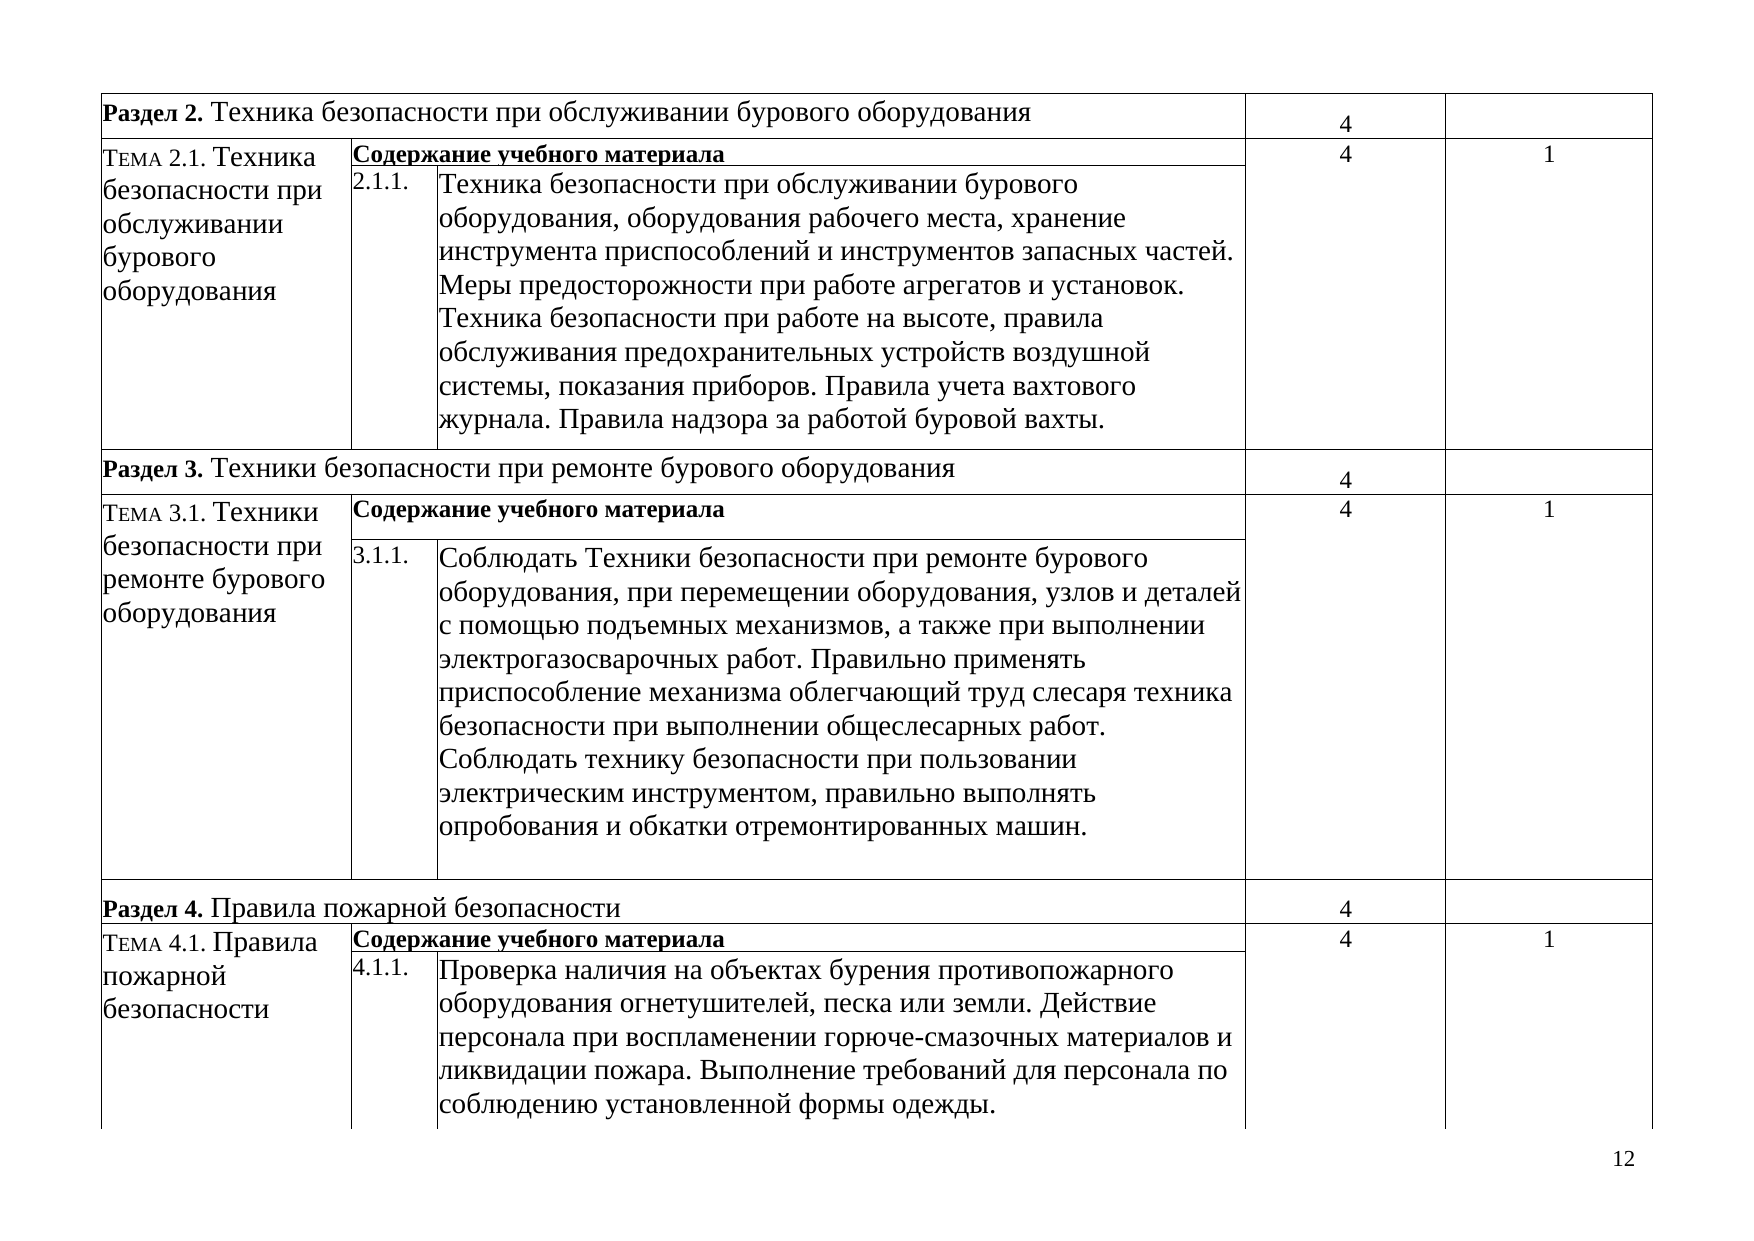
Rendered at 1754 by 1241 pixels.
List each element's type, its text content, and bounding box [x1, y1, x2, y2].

table_cell Соблюдать Техники безопасности при ремонте бурового оборудования, при перемещении оборудования, узлов и деталей с помощью подъемных механизмов, а также при выполнении электрогазосварочных работ. Правильно применять приспособление механизма облегчающий труд слесаря техника безопасности при выполнении общеслесарных работ. Соблюдать технику безопасности при пользовании электрическим инструментом, правильно выполнять опробования и обкатки отремонтированных машин. [438, 540, 1245, 878]
table_cell [1446, 94, 1652, 138]
table_cell Тема 4.1. Правила пожарной безопасности [102, 924, 351, 1129]
table_cell Содержание учебного материала [352, 495, 1245, 539]
table_cell Проверка наличия на объектах бурения противопожарного оборудования огнетушителей, песка или земли. Действие персонала при воспламенении горюче-смазочных материалов и ликвидации пожара. Выполнение требований для персонала по соблюдению установленной формы одежды. [438, 952, 1245, 1129]
table_cell Содержание учебного материала [352, 924, 1245, 951]
table_cell 4 [1246, 139, 1445, 449]
table_cell Раздел 2. Техника безопасности при обслуживании бурового оборудования [102, 94, 1245, 138]
table_cell 4 [1246, 495, 1445, 878]
table_cell Содержание учебного материала [352, 139, 1245, 165]
table_cell 1 [1446, 495, 1652, 878]
table_cell 4 [1246, 924, 1445, 1129]
table_cell 4 [1246, 450, 1445, 493]
table_cell 2.1.1. [352, 166, 437, 449]
table_cell Техника безопасности при обслуживании бурового оборудования, оборудования рабочего места, хранение инструмента приспособлений и инструментов запасных частей. Меры предосторожности при работе агрегатов и установок. Техника безопасности при работе на высоте, правила обслуживания предохранительных устройств воздушной системы, показания приборов. Правила учета вахтового журнала. Правила надзора за работой буровой вахты. [438, 166, 1245, 449]
table_cell [1446, 450, 1652, 493]
table_cell 1 [1446, 924, 1652, 1129]
table_cell 4.1.1. [352, 952, 437, 1129]
table_cell Раздел 4. Правила пожарной безопасности [102, 880, 1245, 923]
table_cell 3.1.1. [352, 540, 437, 878]
table_cell Тема 2.1. Техника безопасности при обслуживании бурового оборудования [102, 139, 351, 449]
table_cell 4 [1246, 94, 1445, 138]
table_cell 4 [1246, 880, 1445, 923]
table_cell 1 [1446, 139, 1652, 449]
table_cell Раздел 3. Техники безопасности при ремонте бурового оборудования [102, 450, 1245, 493]
table_cell [1446, 880, 1652, 923]
table_cell Тема 3.1. Техники безопасности при ремонте бурового оборудования [102, 495, 351, 878]
